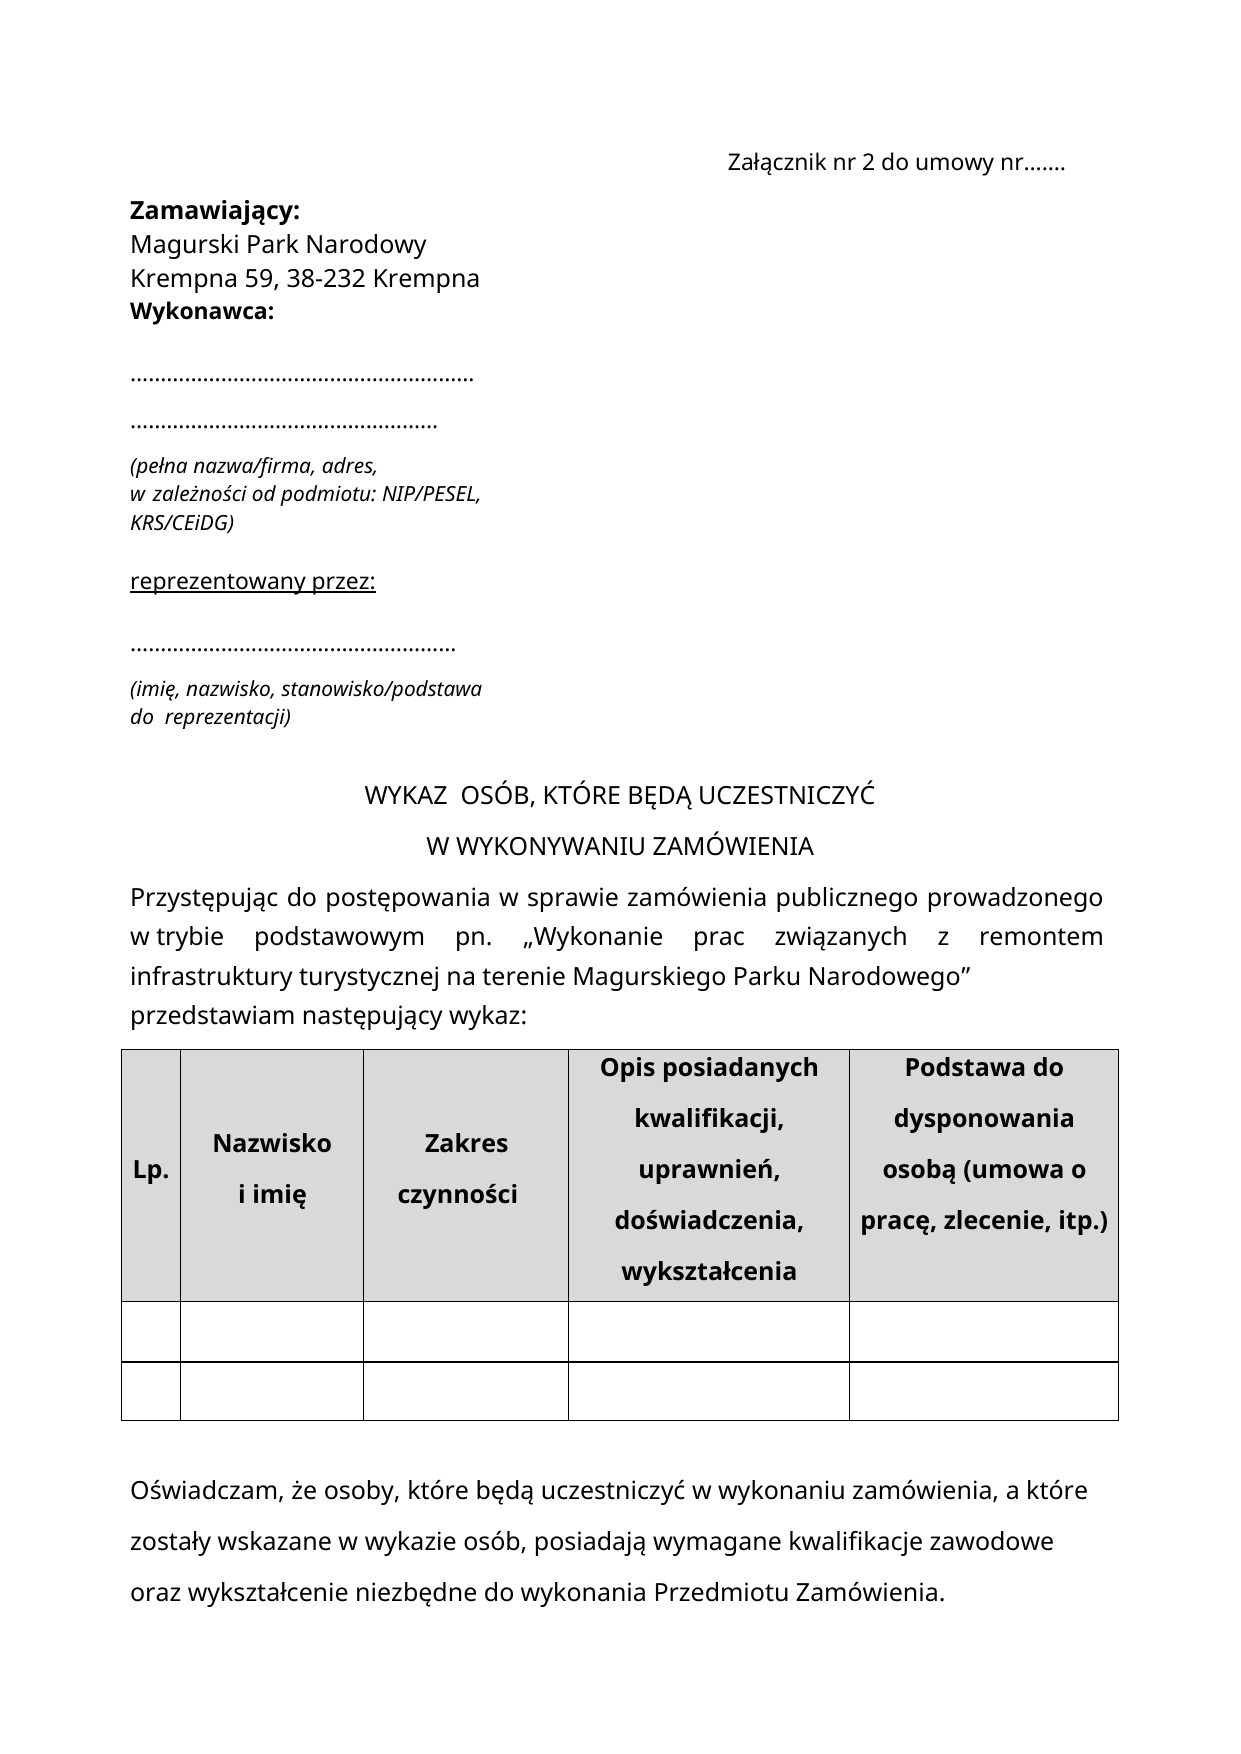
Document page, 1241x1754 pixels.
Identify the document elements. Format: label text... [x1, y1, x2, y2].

table_cell [181, 1363, 363, 1420]
table_header Podstawa do dysponowania osobą (umowa o pracę, zlecenie, itp.) [850, 1050, 1118, 1301]
text Przystępując do postępowania w sprawie zamówienia publicznego prowadzonego w trybie podstawowym pn. „Wykonanie prac związanych z remontem infrastruktury turystycznej na terenie Magurskiego Parku Narodowego” [130, 880, 1104, 992]
table_cell [364, 1302, 568, 1361]
text WYKAZ OSÓB, KTÓRE BĘDĄ UCZESTNICZYĆ [130, 778, 1110, 812]
table_header Opis posiadanych kwalifikacji, uprawnień, doświadczenia, wykształcenia [569, 1050, 849, 1301]
table_cell [364, 1363, 568, 1420]
text ……………………………………………………………………………………………… [130, 357, 490, 435]
table_header Nazwisko i imię [181, 1050, 363, 1301]
text Wykonawca: [130, 295, 1110, 326]
text (imię, nazwisko, stanowisko/podstawa do reprezentacji) [130, 674, 490, 731]
table_cell [850, 1302, 1118, 1361]
text Magurski Park Narodowy [130, 227, 1110, 261]
table_header Lp. [122, 1050, 180, 1301]
table_cell [122, 1363, 180, 1420]
table_cell [850, 1363, 1118, 1420]
text reprezentowany przez: [130, 565, 1110, 596]
text ……………………………………………… [130, 627, 490, 658]
text Oświadczam, że osoby, które będą uczestniczyć w wykonaniu zamówienia, a które zostały wskazane w wykazie osób, posiadają wymagane kwalifikacje zawodowe oraz wykształcenie niezbędne do wykonania Przedmiotu Zamówienia. [130, 1472, 1110, 1608]
table_cell [569, 1302, 849, 1361]
text Krempna 59, 38-232 Krempna [130, 261, 1110, 295]
table_cell [569, 1363, 849, 1420]
table_cell [122, 1302, 180, 1361]
table_header Zakres czynności [364, 1050, 568, 1301]
text przedstawiam następujący wykaz: [130, 997, 1110, 1031]
text Zamawiający: [130, 192, 1110, 227]
table_cell [181, 1302, 363, 1361]
text W WYKONYWANIU ZAMÓWIENIA [130, 829, 1110, 863]
text (pełna nazwa/firma, adres, w zależności od podmiotu: NIP/PESEL, KRS/CEiDG) [130, 451, 490, 536]
text Załącznik nr 2 do umowy nr……. [130, 146, 1066, 177]
